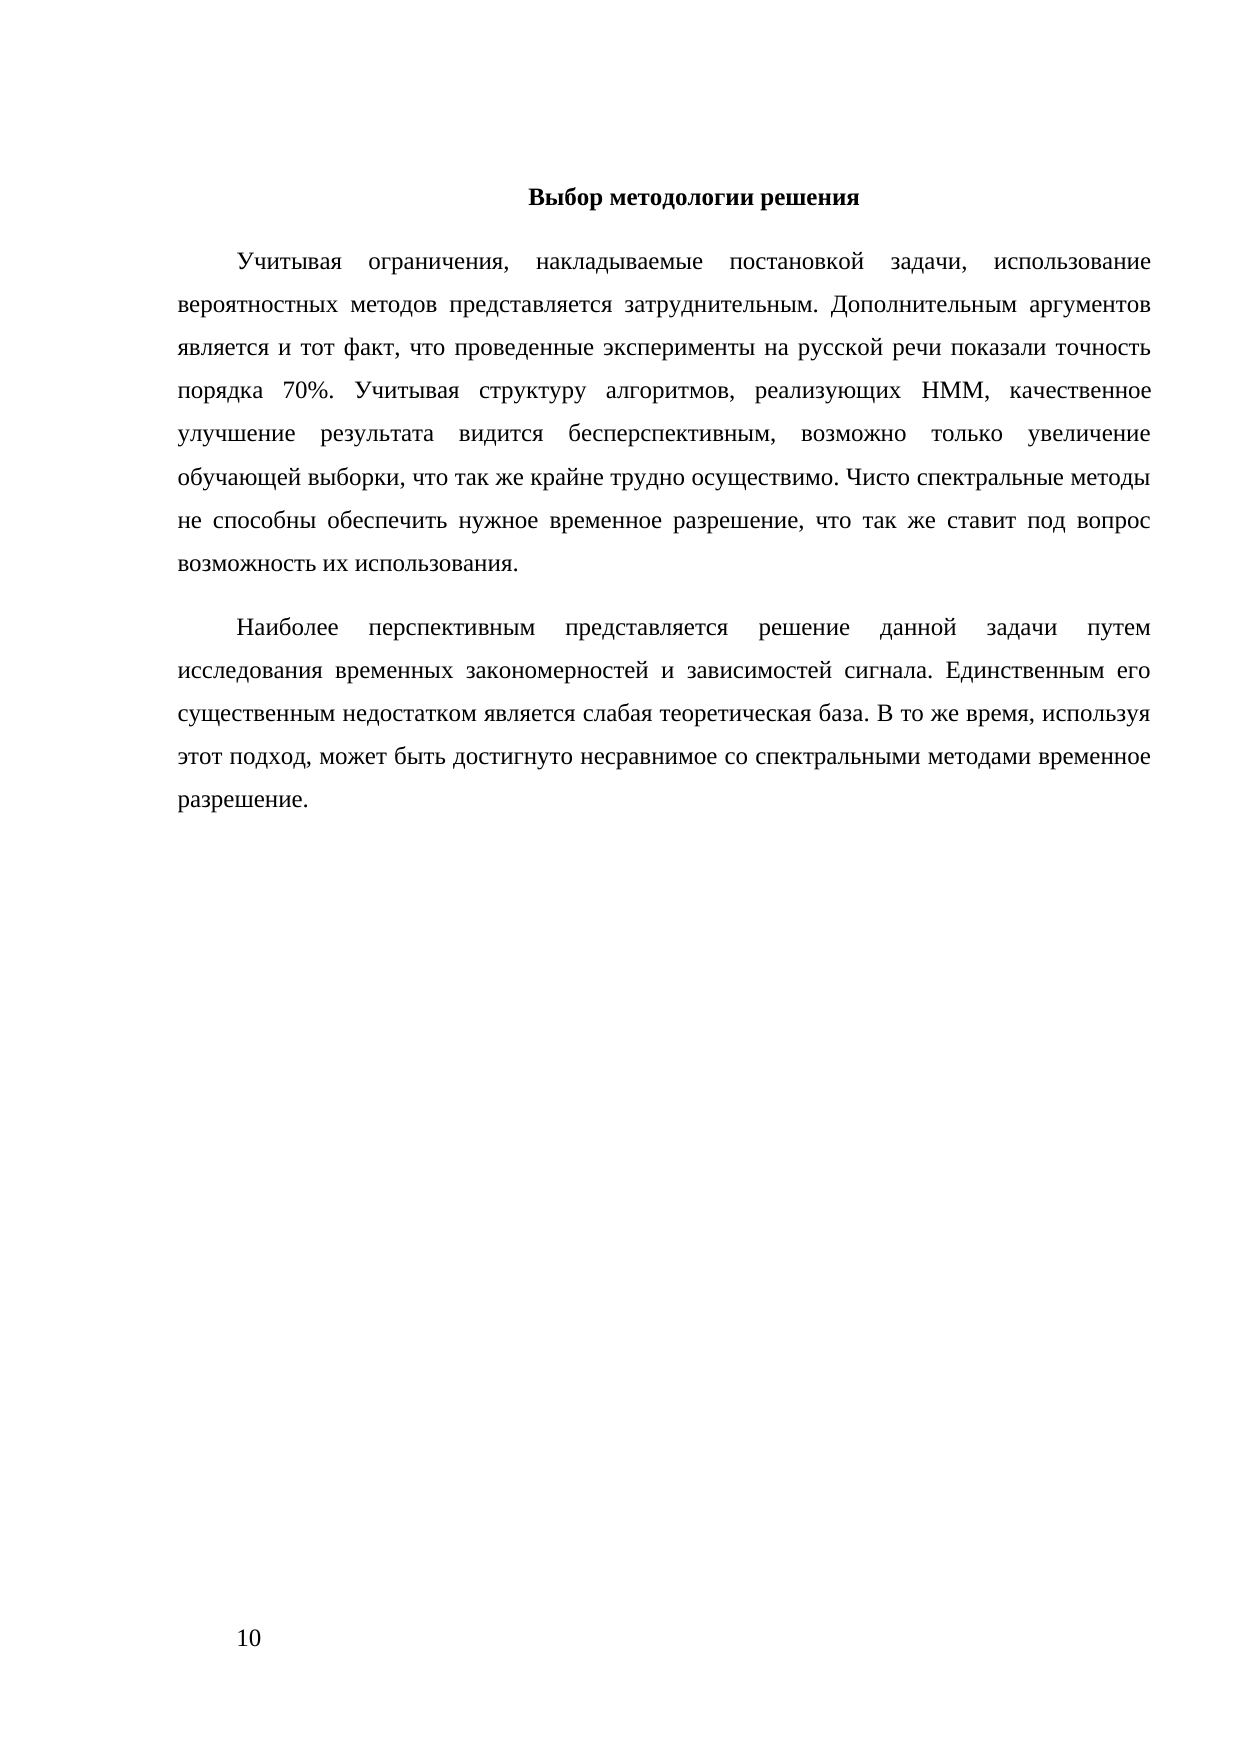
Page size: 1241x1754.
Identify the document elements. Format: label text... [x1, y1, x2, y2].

text Наиболее перспективным представляется решение данной задачи путем исследования временных закономерностей и зависимостей сигнала. Единственным его существенным недостатком является слабая теоретическая база. В то же время, используя этот подход, может быть достигнуто несравнимое со спектральными методами временное разрешение. [177, 612, 1152, 813]
text Учитывая ограничения, накладываемые постановкой задачи, использование вероятностных методов представляется затруднительным. Дополнительным аргументов является и тот факт, что проведенные эксперименты на русской речи показали точность порядка 70%. Учитывая структуру алгоритмов, реализующих HMM, качественное улучшение результата видится бесперспективным, возможно только увеличение обучающей выборки, что так же крайне трудно осуществимо. Чисто спектральные методы не способны обеспечить нужное временное разрешение, что так же ставит под вопрос возможность их использования. [177, 246, 1152, 577]
text Выбор методологии решения [177, 182, 1152, 211]
